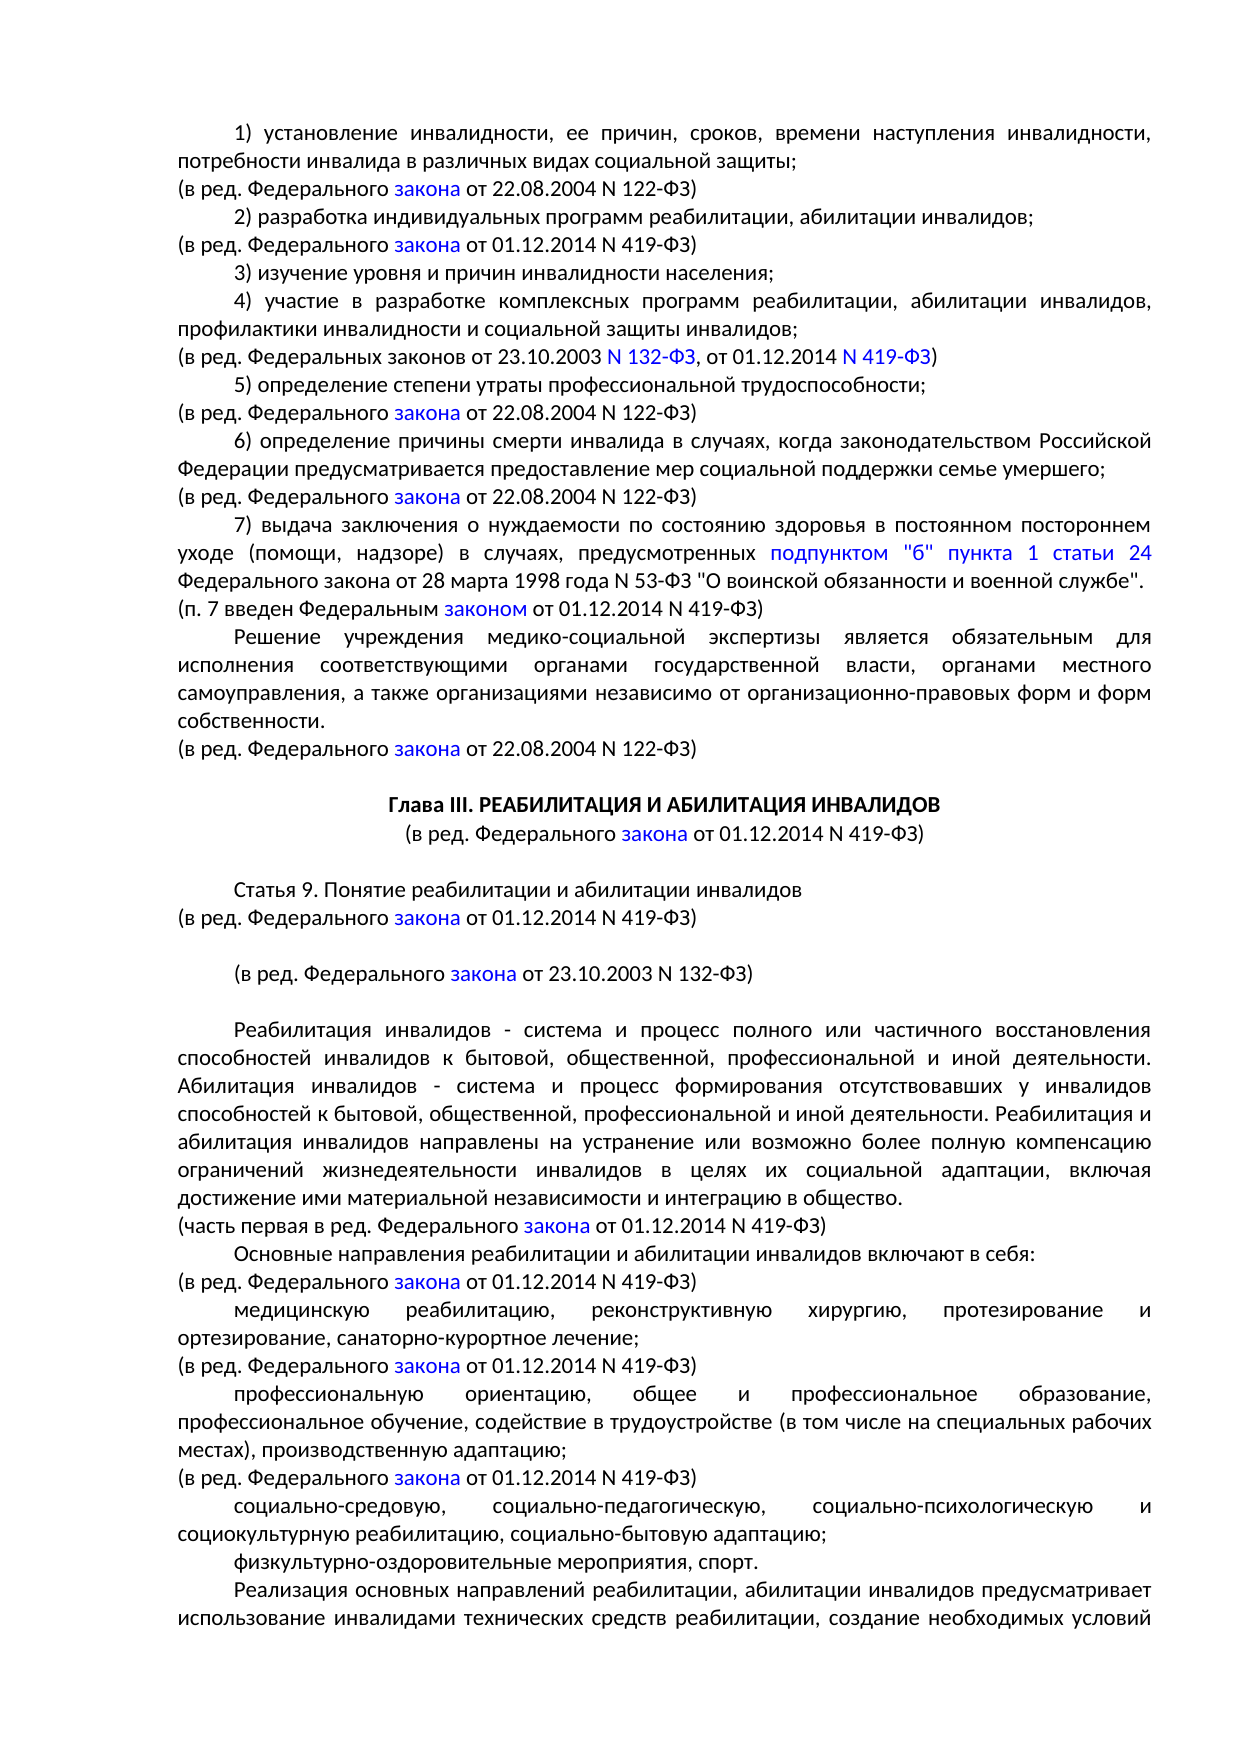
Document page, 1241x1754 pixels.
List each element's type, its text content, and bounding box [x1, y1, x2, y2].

text (в ред. Федерального закона от 01.12.2014 N 419-ФЗ) [177, 903, 1152, 931]
text (в ред. Федеральных законов от 23.10.2003 N 132-ФЗ, от 01.12.2014 N 419-ФЗ) [177, 342, 1152, 370]
text (в ред. Федерального закона от 01.12.2014 N 419-ФЗ) [177, 1351, 1152, 1379]
text физкультурно-оздоровительные мероприятия, спорт. [177, 1547, 1152, 1575]
text 4) участие в разработке комплексных программ реабилитации, абилитации инвалидов, профилактики инвалидности и социальной защиты инвалидов; [177, 286, 1152, 342]
text (в ред. Федерального закона от 22.08.2004 N 122-ФЗ) [177, 174, 1152, 202]
text 2) разработка индивидуальных программ реабилитации, абилитации инвалидов; [177, 202, 1152, 230]
text (в ред. Федерального закона от 01.12.2014 N 419-ФЗ) [177, 1267, 1152, 1295]
text Основные направления реабилитации и абилитации инвалидов включают в себя: [177, 1239, 1152, 1267]
text (часть первая в ред. Федерального закона от 01.12.2014 N 419-ФЗ) [177, 1211, 1152, 1239]
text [177, 1575, 1152, 1631]
title Глава III. РЕАБИЛИТАЦИЯ И АБИЛИТАЦИЯ ИНВАЛИДОВ [177, 791, 1152, 819]
text (в ред. Федерального закона от 22.08.2004 N 122-ФЗ) [177, 734, 1152, 763]
text (в ред. Федерального закона от 22.08.2004 N 122-ФЗ) [177, 398, 1152, 426]
text 6) определение причины смерти инвалида в случаях, когда законодательством Российской Федерации предусматривается предоставление мер социальной поддержки семье умершего; [177, 426, 1152, 482]
text (п. 7 введен Федеральным законом от 01.12.2014 N 419-ФЗ) [177, 594, 1152, 622]
text (в ред. Федерального закона от 23.10.2003 N 132-ФЗ) [177, 959, 1152, 987]
text 1) установление инвалидности, ее причин, сроков, времени наступления инвалидности, потребности инвалида в различных видах социальной защиты; [177, 118, 1152, 174]
text (в ред. Федерального закона от 01.12.2014 N 419-ФЗ) [177, 1463, 1152, 1491]
text 7) выдача заключения о нуждаемости по состоянию здоровья в постоянном постороннем уходе (помощи, надзоре) в случаях, предусмотренных подпунктом "б" пункта 1 статьи 24 Федерального закона от 28 марта 1998 года N 53-ФЗ "О воинской обязанности и военной службе". [177, 510, 1152, 594]
text (в ред. Федерального закона от 01.12.2014 N 419-ФЗ) [177, 819, 1152, 847]
text медицинскую реабилитацию, реконструктивную хирургию, протезирование и ортезирование, санаторно-курортное лечение; [177, 1295, 1152, 1351]
text социально-средовую, социально-педагогическую, социально-психологическую и социокультурную реабилитацию, социально-бытовую адаптацию; [177, 1491, 1152, 1547]
text Реабилитация инвалидов - система и процесс полного или частичного восстановления способностей инвалидов к бытовой, общественной, профессиональной и иной деятельности. Абилитация инвалидов - система и процесс формирования отсутствовавших у инвалидов способностей к бытовой, общественной, профессиональной и иной деятельности. Реабилитация и абилитация инвалидов направлены на устранение или возможно более полную компенсацию ограничений жизнедеятельности инвалидов в целях их социальной адаптации, включая достижение ими материальной независимости и интеграцию в общество. [177, 1015, 1152, 1211]
text (в ред. Федерального закона от 22.08.2004 N 122-ФЗ) [177, 482, 1152, 510]
text 5) определение степени утраты профессиональной трудоспособности; [177, 370, 1152, 398]
text 3) изучение уровня и причин инвалидности населения; [177, 258, 1152, 286]
text Статья 9. Понятие реабилитации и абилитации инвалидов [177, 875, 1152, 903]
text (в ред. Федерального закона от 01.12.2014 N 419-ФЗ) [177, 230, 1152, 258]
text Решение учреждения медико-социальной экспертизы является обязательным для исполнения соответствующими органами государственной власти, органами местного самоуправления, а также организациями независимо от организационно-правовых форм и форм собственности. [177, 622, 1152, 734]
text профессиональную ориентацию, общее и профессиональное образование, профессиональное обучение, содействие в трудоустройстве (в том числе на специальных рабочих местах), производственную адаптацию; [177, 1379, 1152, 1463]
